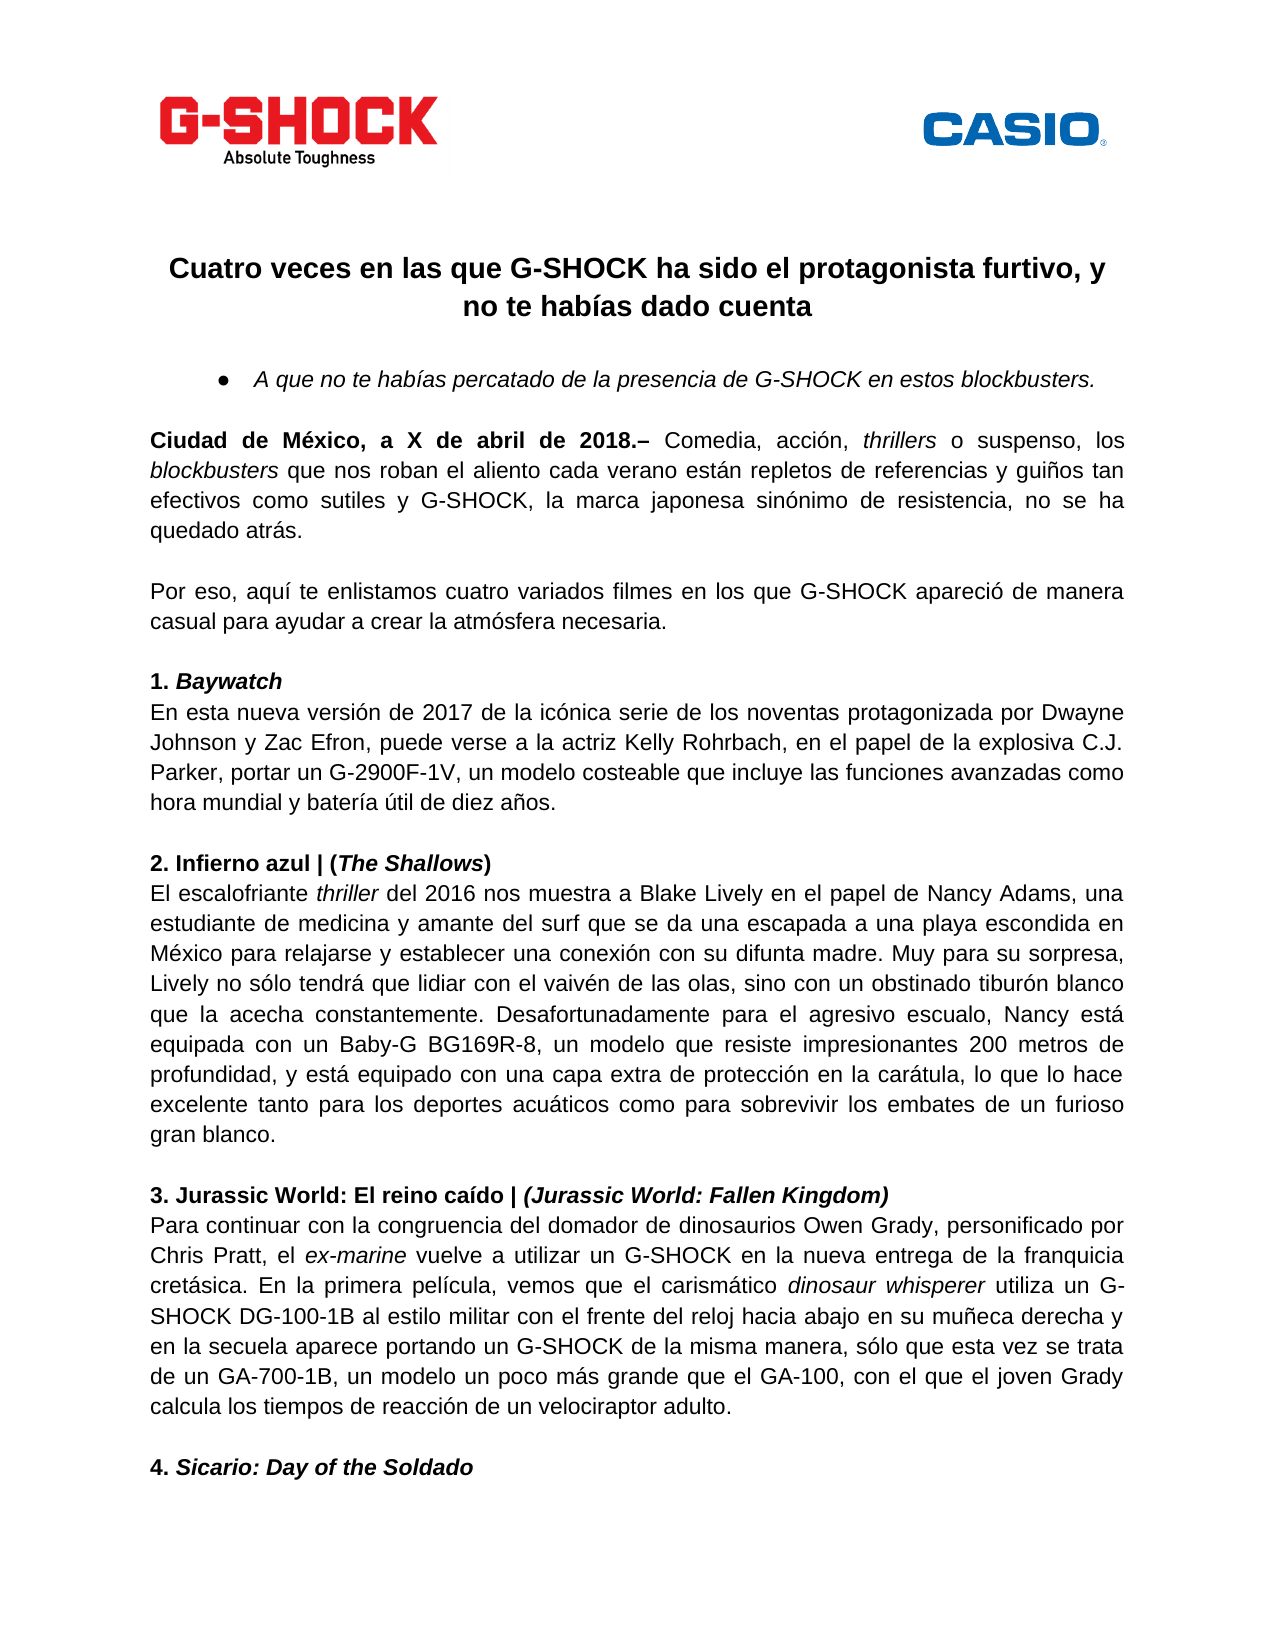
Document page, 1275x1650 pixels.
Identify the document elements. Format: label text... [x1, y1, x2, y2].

text Cuatro veces en las que G-SHOCK ha sido el protagonista furtivo, y no te habías dado cuenta [150, 251, 1125, 323]
text Por eso, aquí te enlistamos cuatro variados filmes en los que G-SHOCK apareció de manera casual para ayudar a crear la atmósfera necesaria. [150, 578, 1125, 634]
text El escalofriante thriller del 2016 nos muestra a Blake Lively en el papel de Nancy Adams, una estudiante de medicina y amante del surf que se da una escapada a una playa escondida en México para relajarse y establecer una conexión con su difunta madre. Muy para su sorpresa, Lively no sólo tendrá que lidiar con el vaivén de las olas, sino con un obstinado tiburón blanco que la acecha constantemente. Desafortunadamente para el agresivo escualo, Nancy está equipada con un Baby-G BG169R-8, un modelo que resiste impresionantes 200 metros de profundidad, y está equipado con una capa extra de protección en la carátula, lo que lo hace excelente tanto para los deportes acuáticos como para sobrevivir los embates de un furioso gran blanco. [150, 880, 1125, 1148]
text Ciudad de México, a X de abril de 2018.– Comedia, acción, thrillers o suspenso, los blockbusters que nos roban el aliento cada verano están repletos de referencias y guiños tan efectivos como sutiles y G-SHOCK, la marca japonesa sinónimo de resistencia, no se ha quedado atrás. [150, 427, 1125, 544]
picture [923, 112, 1107, 146]
text 1. Baywatch [150, 668, 1125, 695]
text 4. Sicario: Day of the Soldado [150, 1454, 1125, 1480]
text En esta nueva versión de 2017 de la icónica serie de los noventas protagonizada por Dwayne Johnson y Zac Efron, puede verse a la actriz Kelly Rohrbach, en el papel de la explosiva C.J. Parker, portar un G-2900F-1V, un modelo costeable que incluye las funciones avanzadas como hora mundial y batería útil de diez años. [150, 698, 1125, 816]
picture [150, 90, 451, 178]
text 3. Jurassic World: El reino caído | (Jurassic World: Fallen Kingdom) [150, 1182, 1125, 1208]
list A que no te habías percatado de la presencia de G-SHOCK en estos blockbusters. [187, 366, 1125, 393]
text 2. Infierno azul | (The Shallows) [150, 849, 1125, 876]
text Para continuar con la congruencia del domador de dinosaurios Owen Grady, personificado por Chris Pratt, el ex-marine vuelve a utilizar un G-SHOCK en la nueva entrega de la franquicia cretásica. En la primera película, vemos que el carismático dinosaur whisperer utiliza un G-SHOCK DG-100-1B al estilo militar con el frente del reloj hacia abajo en su muñeca derecha y en la secuela aparece portando un G-SHOCK de la misma manera, sólo que esta vez se trata de un GA-700-1B, un modelo un poco más grande que el GA-100, con el que el joven Grady calcula los tiempos de reacción de un velociraptor adulto. [150, 1212, 1125, 1420]
